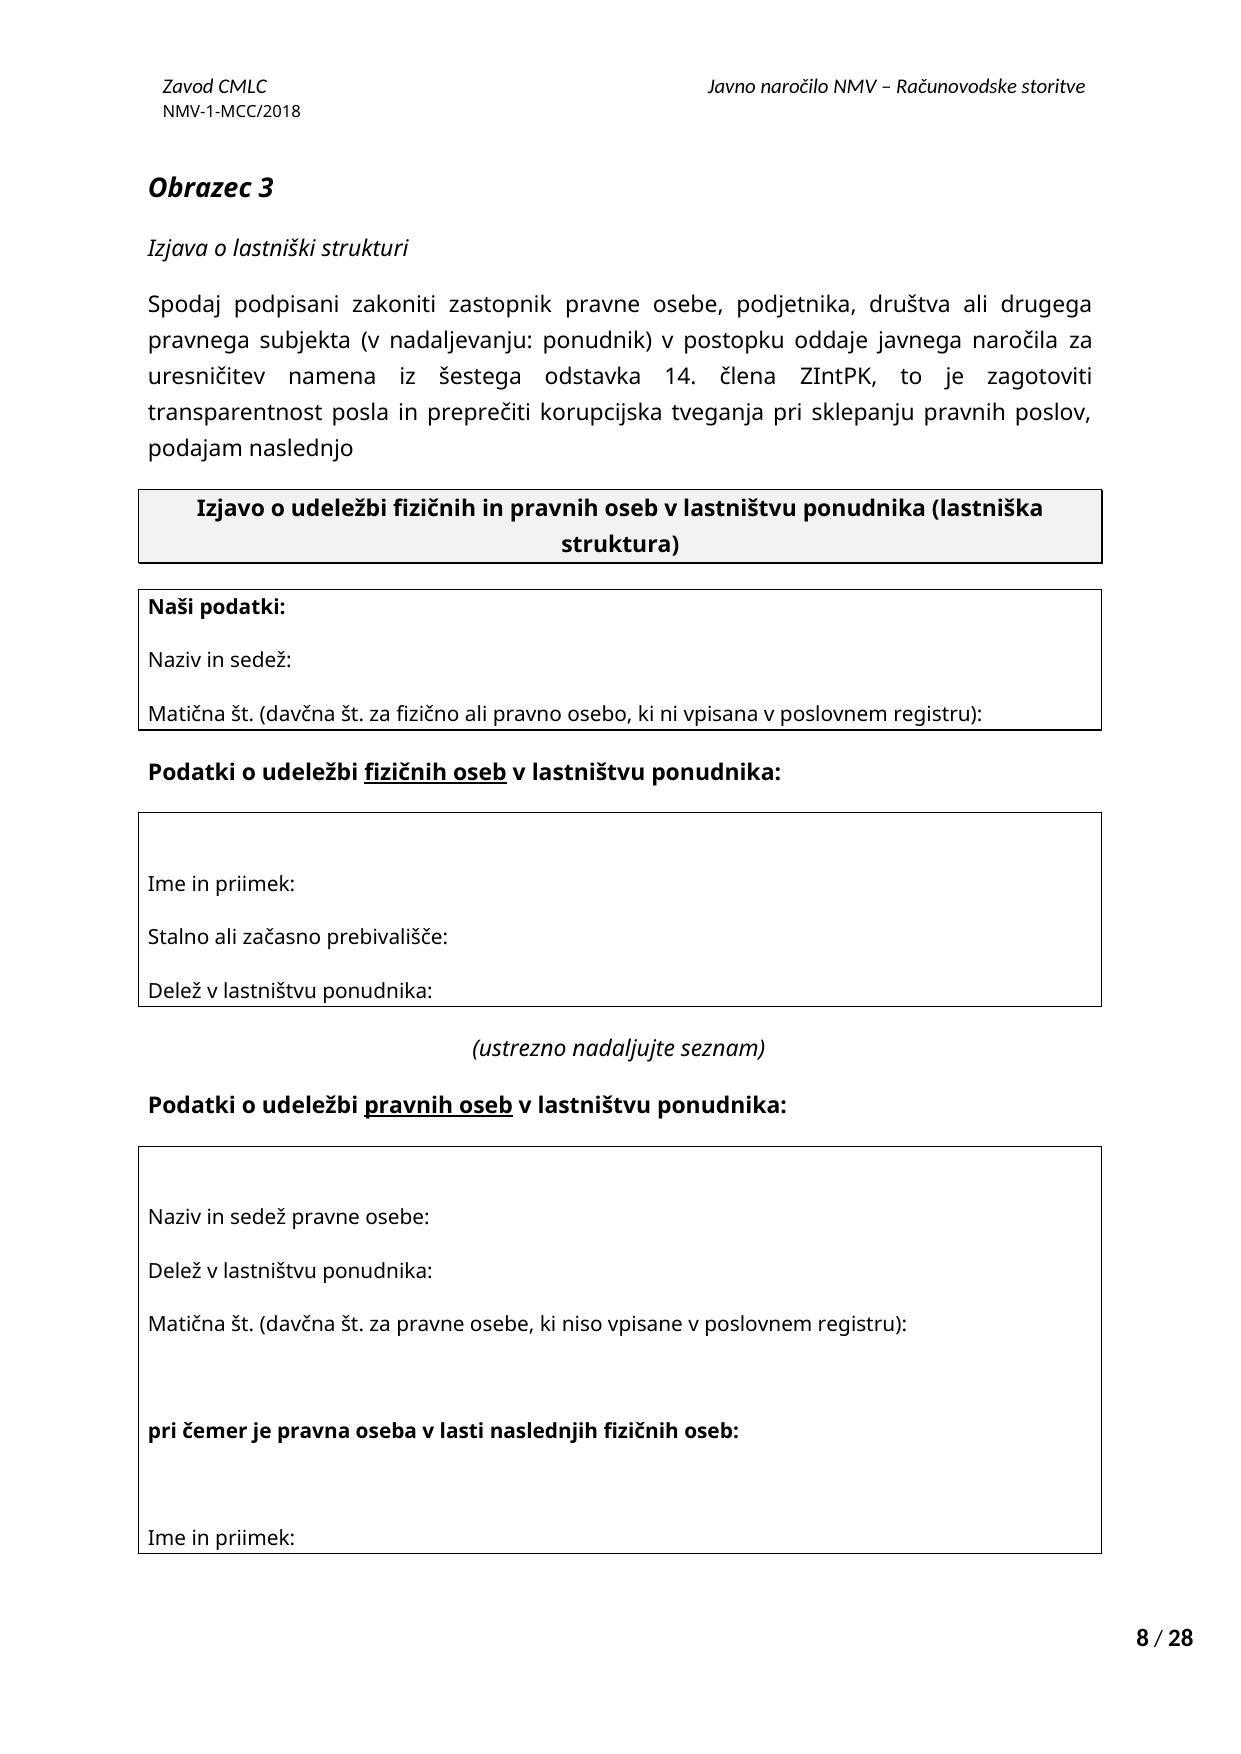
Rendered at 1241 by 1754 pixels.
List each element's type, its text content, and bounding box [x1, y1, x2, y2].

text Stalno ali začasno prebivališče: [139, 919, 1101, 951]
text Ime in priimek: [139, 866, 1101, 897]
text Izjavo o udeležbi fizičnih in pravnih oseb v lastništvu ponudnika (lastniška struktura) [139, 490, 1101, 562]
text Podatki o udeležbi pravnih oseb v lastništvu ponudnika: [148, 1089, 1093, 1120]
text pri čemer je pravna oseba v lasti naslednjih fizičnih oseb: [139, 1413, 1101, 1444]
text Naziv in sedež pravne osebe: [139, 1199, 1101, 1231]
text Delež v lastništvu ponudnika: [139, 973, 1101, 1006]
text Matična št. (davčna št. za pravne osebe, ki niso vpisane v poslovnem registru): [139, 1306, 1101, 1338]
text Delež v lastništvu ponudnika: [139, 1253, 1101, 1284]
text Izjava o lastniški strukturi [148, 232, 1093, 263]
text Spodaj podpisani zakoniti zastopnik pravne osebe, podjetnika, društva ali drugega pravnega subjekta (v nadaljevanju: ponudnik) v postopku oddaje javnega naročila za uresničitev namena iz šestega odstavka 14. člena ZIntPK, to je zagotoviti transparentnost posla in preprečiti korupcijska tveganja pri sklepanju pravnih poslov, podajam naslednjo [148, 288, 1093, 463]
text Podatki o udeležbi fizičnih oseb v lastništvu ponudnika: [148, 756, 1093, 787]
text Ime in priimek: [139, 1519, 1101, 1553]
text Obrazec 3 [148, 168, 1093, 205]
text Naziv in sedež: [139, 642, 1101, 674]
text (ustrezno nadaljujte seznam) [148, 1032, 1093, 1063]
text Matična št. (davčna št. za fizično ali pravno osebo, ki ni vpisana v poslovnem registru): [139, 696, 1101, 729]
text Naši podatki: [139, 590, 1101, 621]
